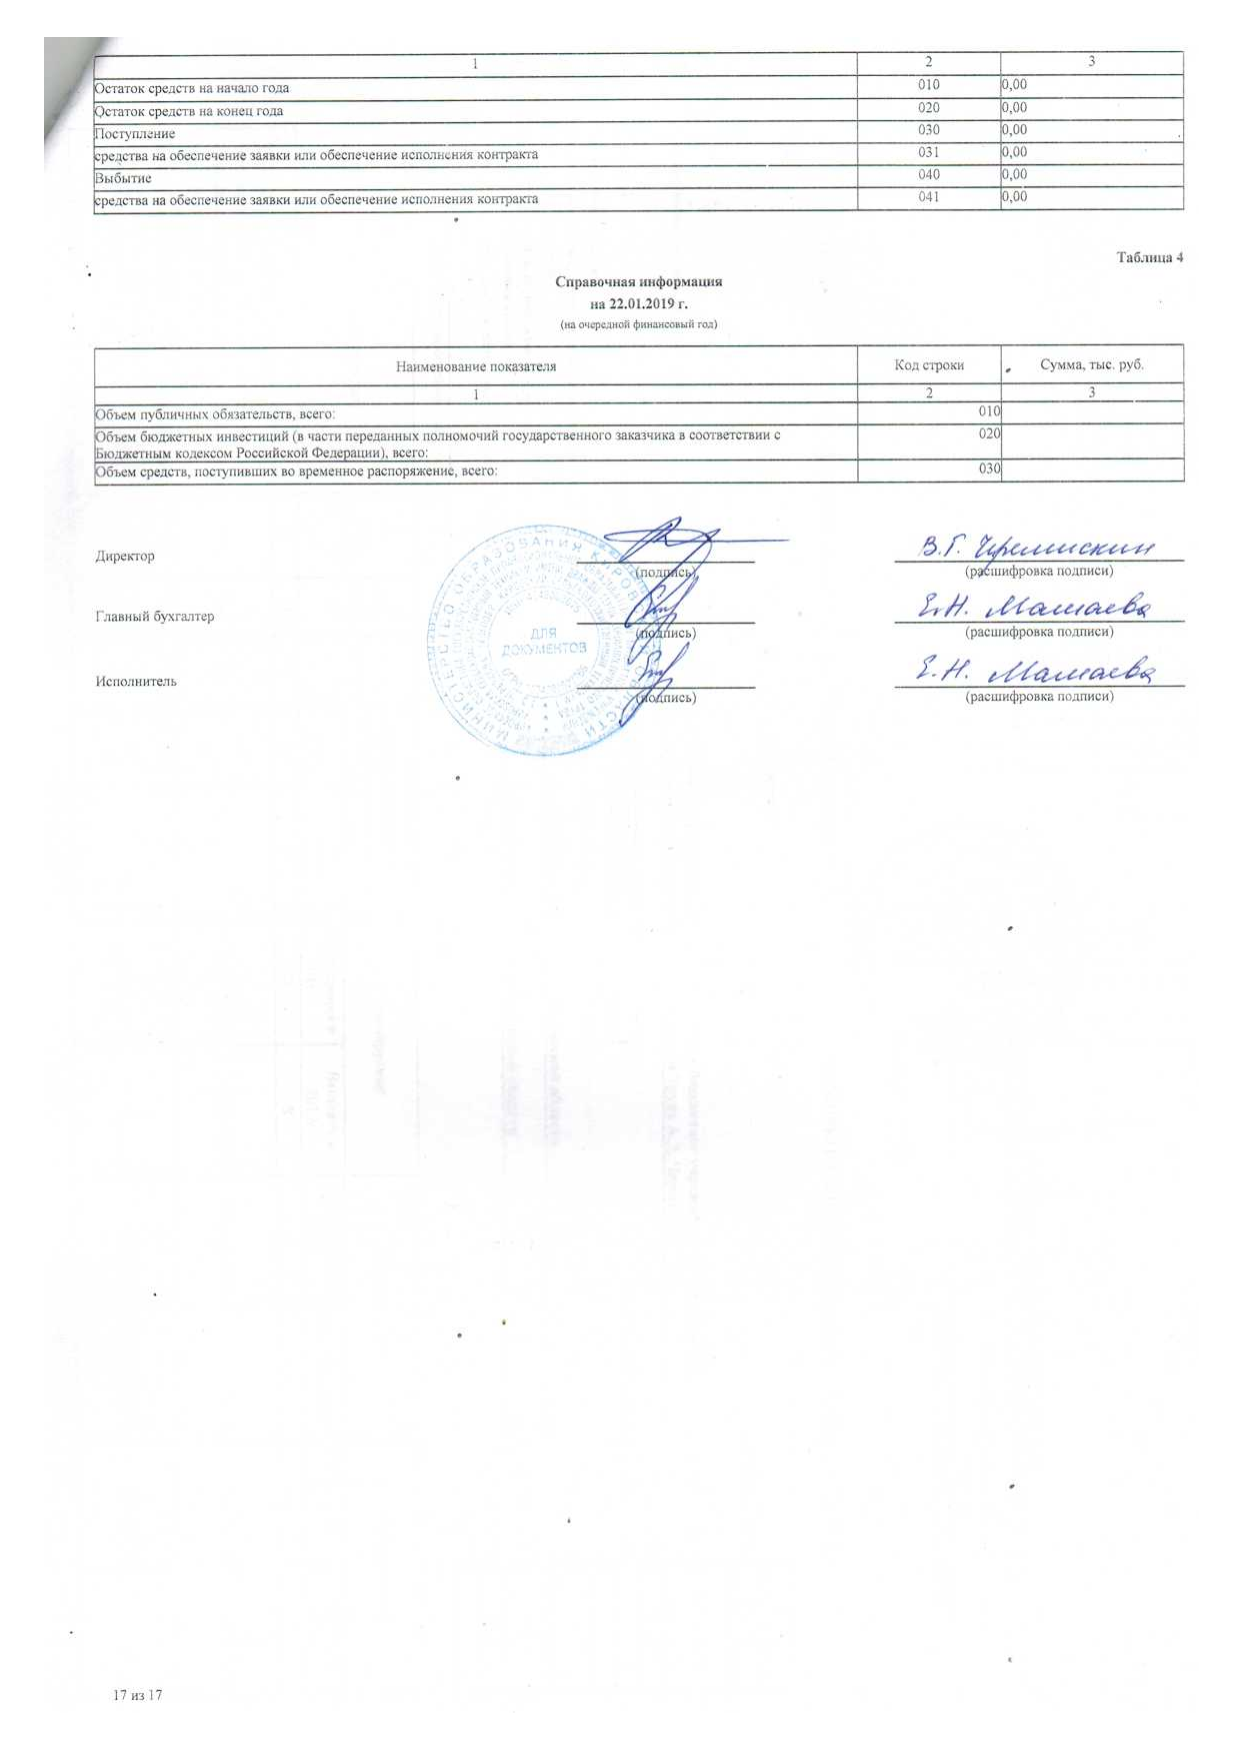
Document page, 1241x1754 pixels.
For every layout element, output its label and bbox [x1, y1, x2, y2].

picture [44, 37, 1199, 1713]
